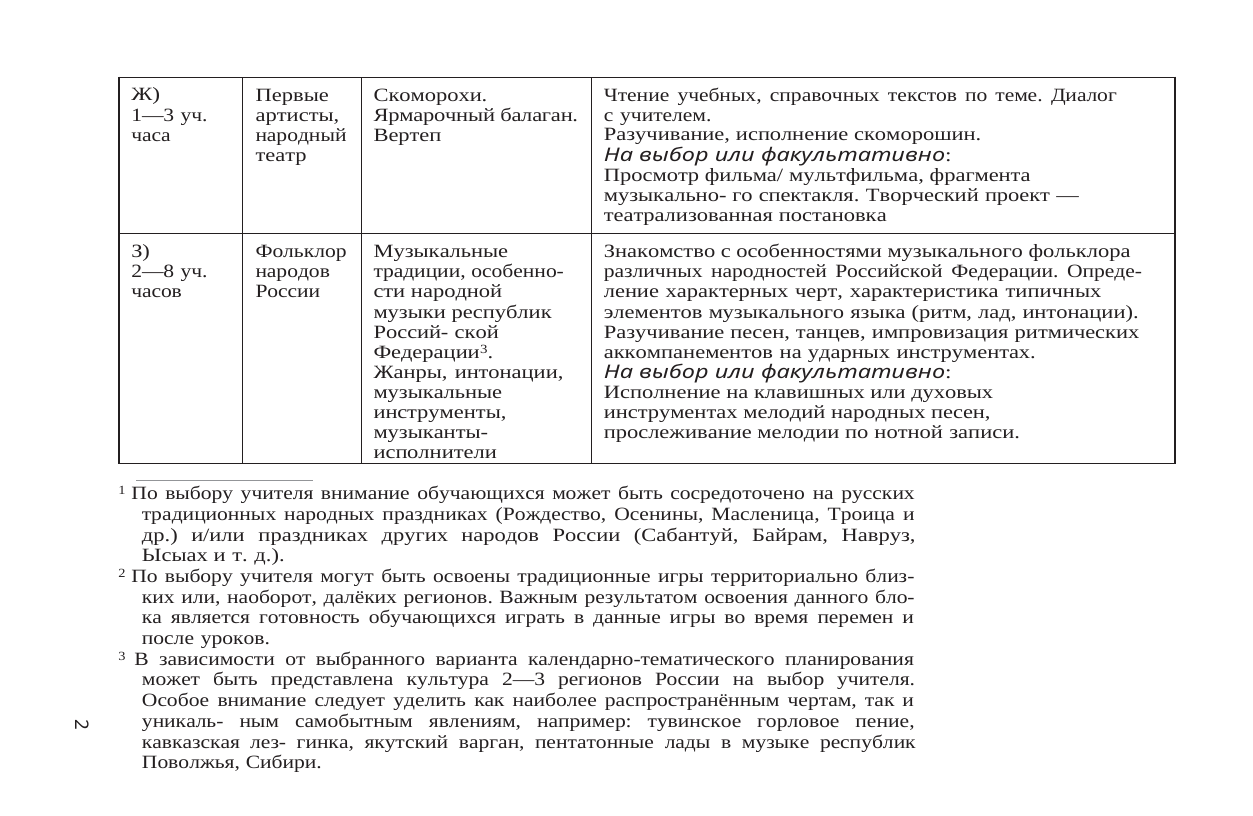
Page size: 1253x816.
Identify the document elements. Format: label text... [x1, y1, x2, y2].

table_header Ж) 1—3 уч. часа [120, 78, 242, 233]
text 1 По выбору учителя внимание обучающихся может быть сосредоточено на русских традиционных народных праздниках (Рождество, Осенины, Масленица, Троица и др.) и/или праздниках других народов России (Сабантуй, Байрам, Навруз, Ысыах и т. д.). [118, 483, 916, 566]
table_cell Фольклор народов России [243, 234, 361, 463]
table_cell Музыкальные традиции, особенно- сти народной музыки республик Россий- ской Федерации3. Жанры, интонации, музыкальные инструменты, музыканты- исполнители [362, 234, 591, 463]
table_cell Знакомство с особенностями музыкального фольклора различных народностей Российской Федерации. Опреде- ление характерных черт, характеристика типичных элементов музыкального языка (ритм, лад, интонации). Разучивание песен, танцев, импровизация ритмических аккомпанементов на ударных инструментах. На выбор или факультативно: Исполнение на клавишных или духовых инструментах мелодий народных песен, прослеживание мелодии по нотной записи. [592, 234, 1174, 463]
table_header Скоморохи. Ярмарочный балаган. Вертеп [362, 78, 591, 233]
table_header Чтение учебных, справочных текстов по теме. Диалог с учителем. Разучивание, исполнение скоморошин. На выбор или факультативно: Просмотр фильма/ мультфильма, фрагмента музыкально- го спектакля. Творческий проект — театрализованная постановка [592, 78, 1174, 233]
text 2 По выбору учителя могут быть освоены традиционные игры территориально близ- ких или, наоборот, далёких регионов. Важным результатом освоения данного бло- ка является готовность обучающихся играть в данные игры во время перемен и после уроков. [118, 566, 916, 648]
text 3 В зависимости от выбранного варианта календарно-тематического планирования может быть представлена культура 2—3 регионов России на выбор учителя. Особое внимание следует уделить как наиболее распространённым чертам, так и уникаль- ным самобытным явлениям, например: тувинское горловое пение, кавказская лез- гинка, якутский варган, пентатонные лады в музыке республик Поволжья, Сибири. [118, 648, 916, 773]
table_header Первые артисты, народный театр [243, 78, 361, 233]
table_cell З) 2—8 уч. часов [120, 234, 242, 463]
